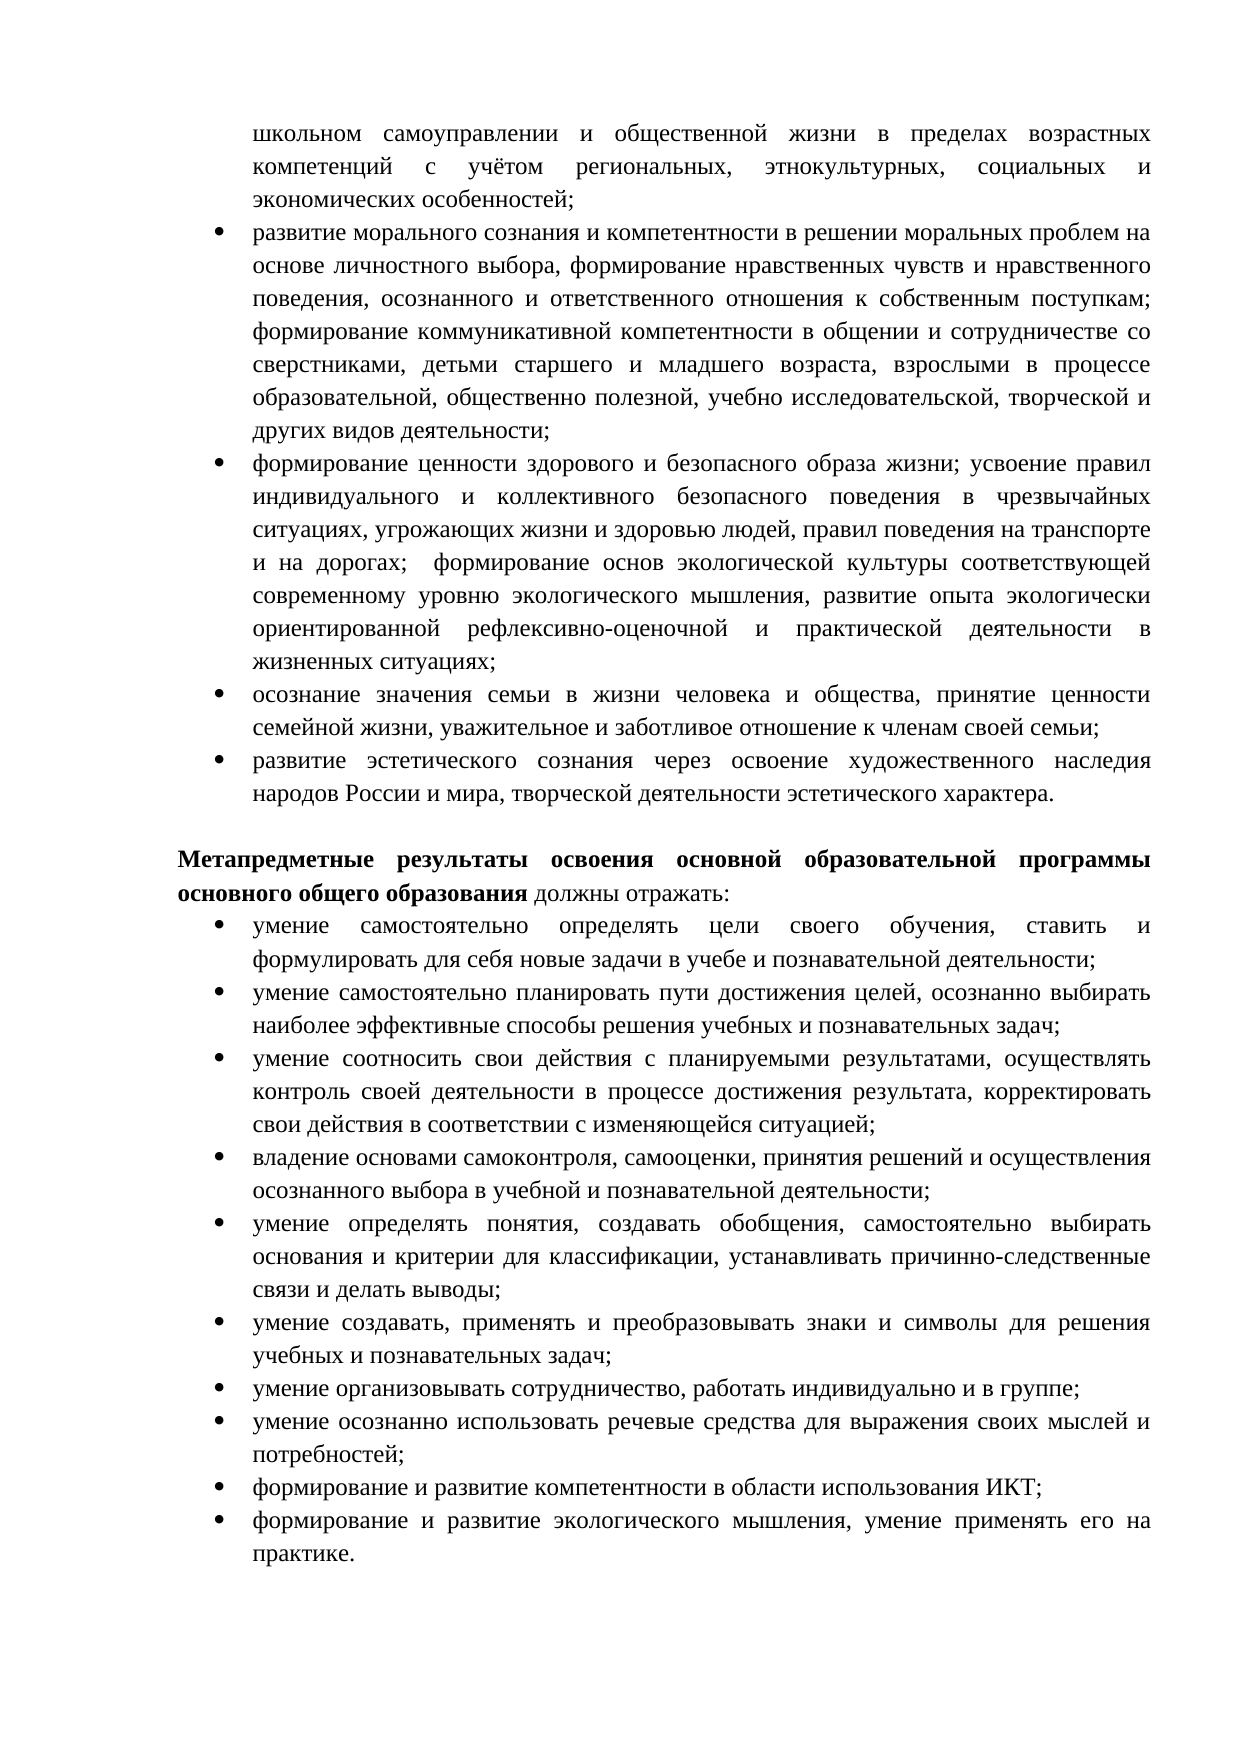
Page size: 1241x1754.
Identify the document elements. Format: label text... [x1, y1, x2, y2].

list умение самостоятельно определять цели своего обучения, ставить и формулировать для себя новые задачи в учебе и познавательной деятельности; [215, 911, 1152, 972]
list формирование и развитие экологического мышления, умение применять его на практике. [215, 1505, 1152, 1567]
list умение осознанно использовать речевые средства для выражения своих мыслей и потребностей; [215, 1406, 1152, 1468]
list умение определять понятия, создавать обобщения, самостоятельно выбирать основания и критерии для классификации, устанавливать причинно-следственные связи и делать выводы; [215, 1208, 1152, 1303]
list развитие эстетического сознания через освоение художественного наследия народов России и мира, творческой деятельности эстетического характера. [215, 746, 1152, 807]
list умение самостоятельно планировать пути достижения целей, осознанно выбирать наиболее эффективные способы решения учебных и познавательных задач; [215, 977, 1152, 1038]
list умение создавать, применять и преобразовывать знаки и символы для решения учебных и познавательных задач; [215, 1307, 1152, 1369]
list умение соотносить свои действия с планируемыми результатами, осуществлять контроль своей деятельности в процессе достижения результата, корректировать свои действия в соответствии с изменяющейся ситуацией; [215, 1043, 1152, 1137]
list формирование ценности здорового и безопасного образа жизни; усвоение правил индивидуального и коллективного безопасного поведения в чрезвычайных ситуациях, угрожающих жизни и здоровью людей, правил поведения на транспорте и на дорогах; формирование основ экологической культуры соответствующей современному уровню экологического мышления, развитие опыта экологически ориентированной рефлексивно-оценочной и практической деятельности в жизненных ситуациях; [215, 448, 1152, 675]
list осознание значения семьи в жизни человека и общества, принятие ценности семейной жизни, уважительное и заботливое отношение к членам своей семьи; [215, 679, 1152, 741]
list формирование и развитие компетентности в области использования ИКТ; [215, 1472, 1152, 1501]
text Метапредметные результаты освоения основной образовательной программы основного общего образования должны отражать: [177, 844, 1152, 906]
list владение основами самоконтроля, самооценки, принятия решений и осуществления осознанного выбора в учебной и познавательной деятельности; [215, 1142, 1152, 1203]
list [215, 118, 1152, 213]
list развитие морального сознания и компетентности в решении моральных проблем на основе личностного выбора, формирование нравственных чувств и нравственного поведения, осознанного и ответственного отношения к собственным поступкам; формирование коммуникативной компетентности в общении и сотрудничестве со сверстниками, детьми старшего и младшего возраста, взрослыми в процессе образовательной, общественно полезной, учебно исследовательской, творческой и других видов деятельности; [215, 217, 1152, 444]
list умение организовывать сотрудничество, работать индивидуально и в группе; [215, 1373, 1152, 1402]
